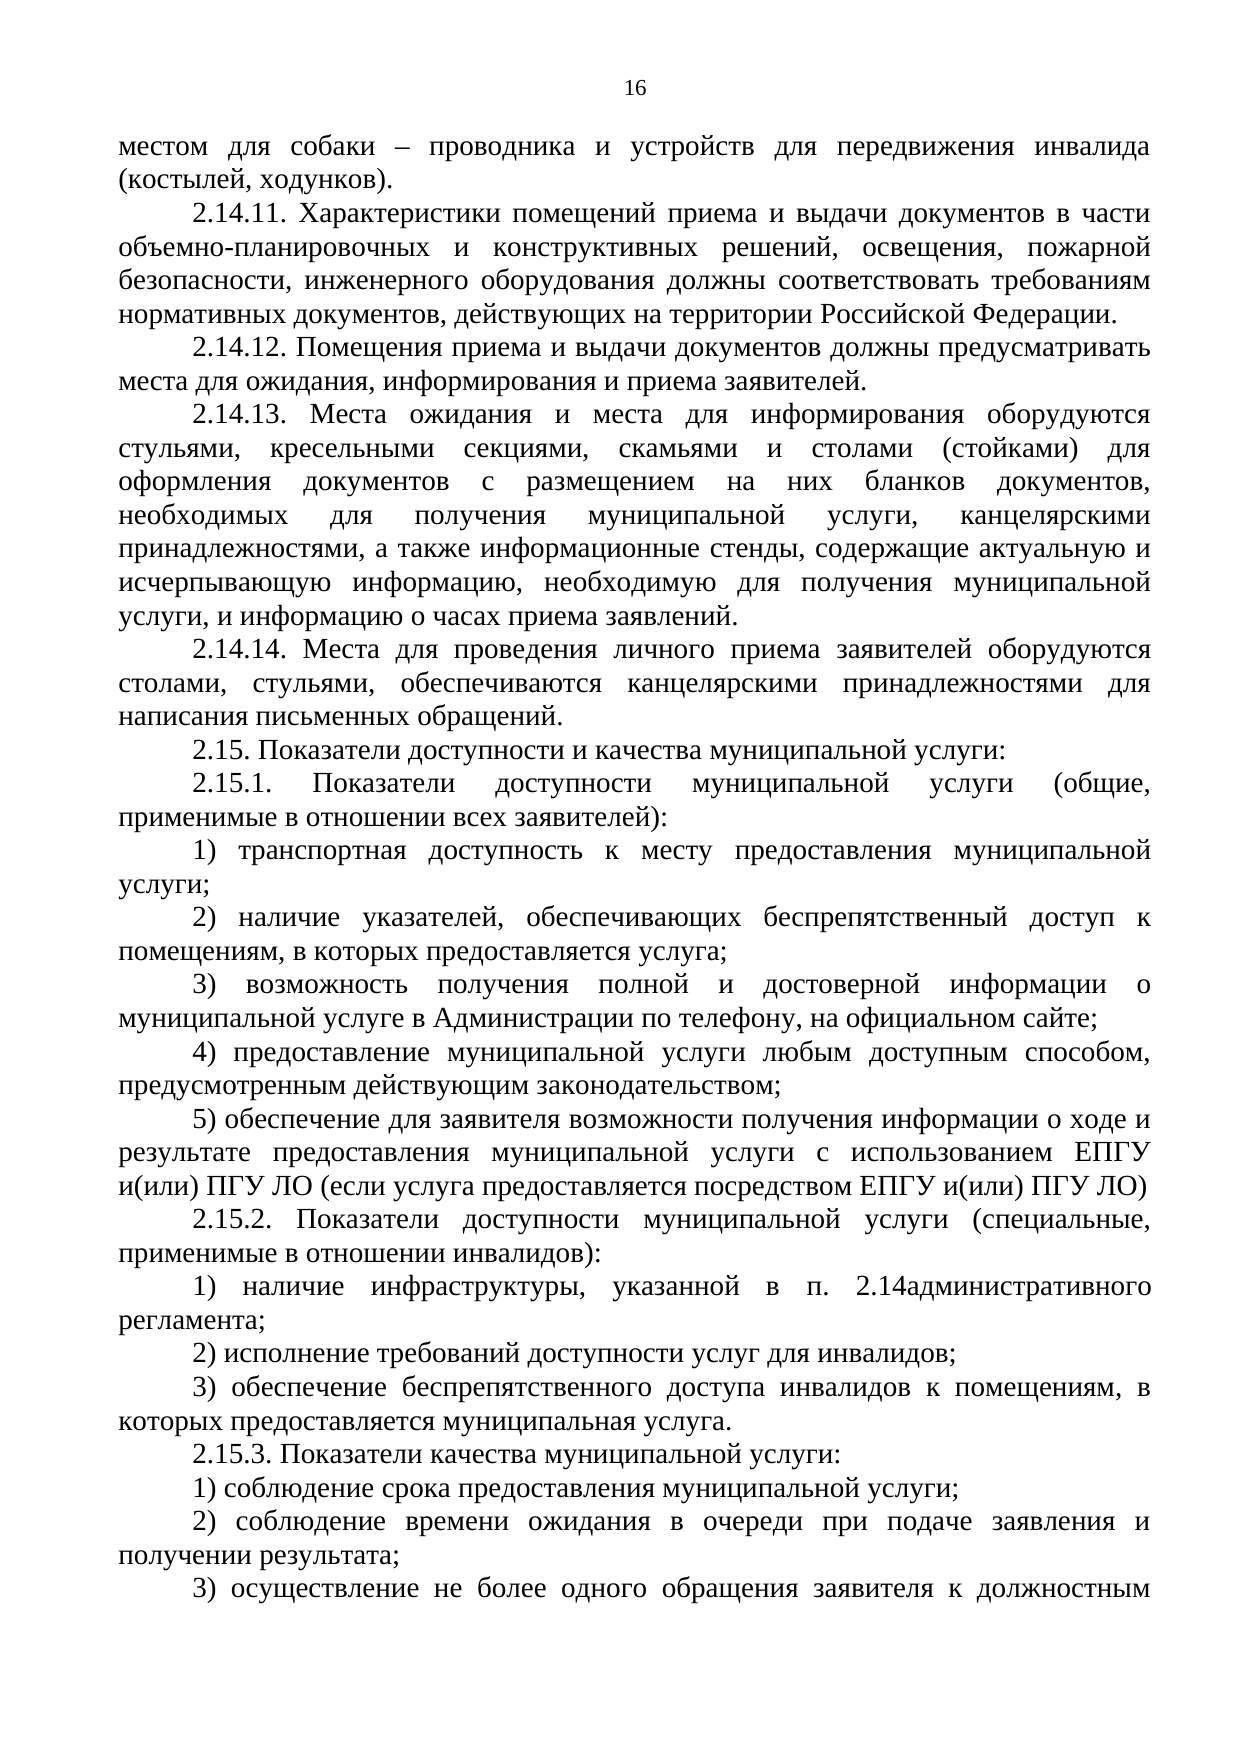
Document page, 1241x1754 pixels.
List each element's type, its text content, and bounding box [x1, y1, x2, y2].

text 2) наличие указателей, обеспечивающих беспрепятственный доступ к помещениям, в которых предоставляется услуга; [118, 899, 1152, 967]
text 1) соблюдение срока предоставления муниципальной услуги; [118, 1470, 1152, 1503]
text 2.15.1. Показатели доступности муниципальной услуги (общие, применимые в отношении всех заявителей): [118, 765, 1152, 832]
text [118, 128, 1152, 195]
text 2.14.12. Помещения приема и выдачи документов должны предусматривать места для ожидания, информирования и приема заявителей. [118, 329, 1152, 396]
text 2.15.2. Показатели доступности муниципальной услуги (специальные, применимые в отношении инвалидов): [118, 1201, 1152, 1268]
text 2.15. Показатели доступности и качества муниципальной услуги: [118, 732, 1152, 765]
text 2.14.11. Характеристики помещений приема и выдачи документов в части объемно-планировочных и конструктивных решений, освещения, пожарной безопасности, инженерного оборудования должны соответствовать требованиям нормативных документов, действующих на территории Российской Федерации. [118, 195, 1152, 329]
text 5) обеспечение для заявителя возможности получения информации о ходе и результате предоставления муниципальной услуги с использованием ЕПГУ и(или) ПГУ ЛО (если услуга предоставляется посредством ЕПГУ и(или) ПГУ ЛО) [118, 1101, 1152, 1201]
text 2.15.3. Показатели качества муниципальной услуги: [118, 1436, 1152, 1470]
text 2.14.14. Места для проведения личного приема заявителей оборудуются столами, стульями, обеспечиваются канцелярскими принадлежностями для написания письменных обращений. [118, 631, 1152, 732]
text 2) исполнение требований доступности услуг для инвалидов; [118, 1336, 1152, 1369]
text 3) обеспечение беспрепятственного доступа инвалидов к помещениям, в которых предоставляется муниципальная услуга. [118, 1369, 1152, 1436]
text 4) предоставление муниципальной услуги любым доступным способом, предусмотренным действующим законодательством; [118, 1034, 1152, 1101]
text 1) наличие инфраструктуры, указанной в п. 2.14административного регламента; [118, 1268, 1152, 1336]
text 2) соблюдение времени ожидания в очереди при подаче заявления и получении результата; [118, 1503, 1152, 1570]
text 2.14.13. Места ожидания и места для информирования оборудуются стульями, кресельными секциями, скамьями и столами (стойками) для оформления документов с размещением на них бланков документов, необходимых для получения муниципальной услуги, канцелярскими принадлежностями, а также информационные стенды, содержащие актуальную и исчерпывающую информацию, необходимую для получения муниципальной услуги, и информацию о часах приема заявлений. [118, 396, 1152, 631]
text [118, 1570, 1152, 1604]
text 1) транспортная доступность к месту предоставления муниципальной услуги; [118, 832, 1152, 899]
text 3) возможность получения полной и достоверной информации о муниципальной услуге в Администрации по телефону, на официальном сайте; [118, 967, 1152, 1034]
